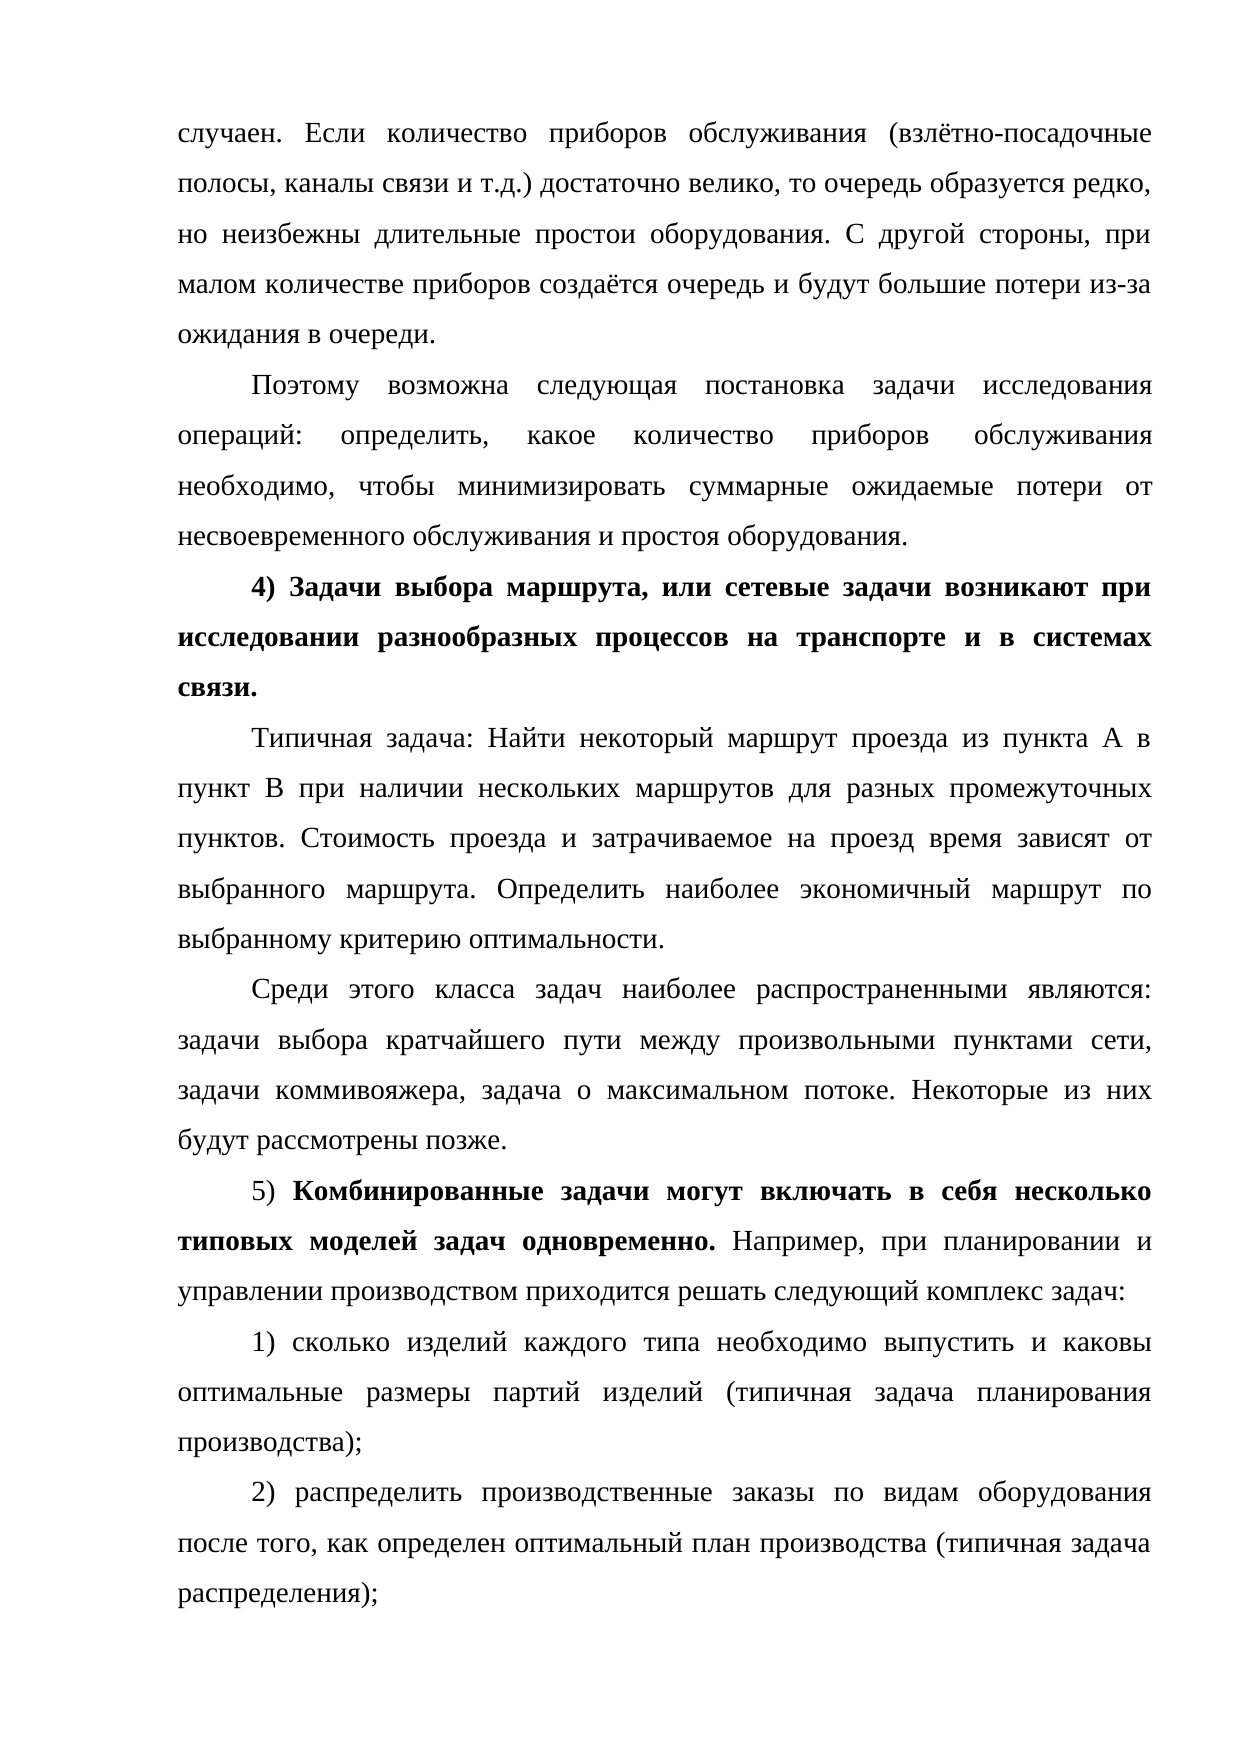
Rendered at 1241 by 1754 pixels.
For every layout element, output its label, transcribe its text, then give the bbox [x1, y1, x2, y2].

subtitle Задачи выбора маршрута, или сетевые задачи возникают при исследовании разнообразных процессов на транспорте и в системах связи. [177, 569, 1152, 703]
list Комбинированные задачи могут включать в себя несколько типовых моделей задач одновременно. Например, при планировании и управлении производством приходится решать следующий комплекс задач: [177, 1173, 1152, 1307]
list сколько изделий каждого типа необходимо выпустить и каковы оптимальные размеры партий изделий (типичная задача планирования производства); [177, 1324, 1152, 1458]
text Типичная задача: Найти некоторый маршрут проезда из пункта А в пункт В при наличии нескольких маршрутов для разных промежуточных пунктов. Стоимость проезда и затрачиваемое на проезд время зависят от выбранного маршрута. Определить наиболее экономичный маршрут по выбранному критерию оптимальности. [177, 720, 1152, 955]
list распределить производственные заказы по видам оборудования после того, как определен оптимальный план производства (типичная задача распределения); [177, 1474, 1152, 1609]
text Поэтому возможна следующая постановка задачи исследования операций: определить, какое количество приборов обслуживания необходимо, чтобы минимизировать суммарные ожидаемые потери от несвоевременного обслуживания и простоя оборудования. [177, 367, 1153, 552]
text Среди этого класса задач наиболее распространенными являются: задачи выбора кратчайшего пути между произвольными пунктами сети, задачи коммивояжера, задача о максимальном потоке. Некоторые из них будут рассмотрены позже. [177, 971, 1152, 1156]
text случаен. Если количество приборов обслуживания (взлётно-посадочные полосы, каналы связи и т.д.) достаточно велико, то очередь образуется редко, но неизбежны длительные простои оборудования. С другой стороны, при малом количестве приборов создаётся очередь и будут большие потери из-за ожидания в очереди. [177, 115, 1152, 350]
